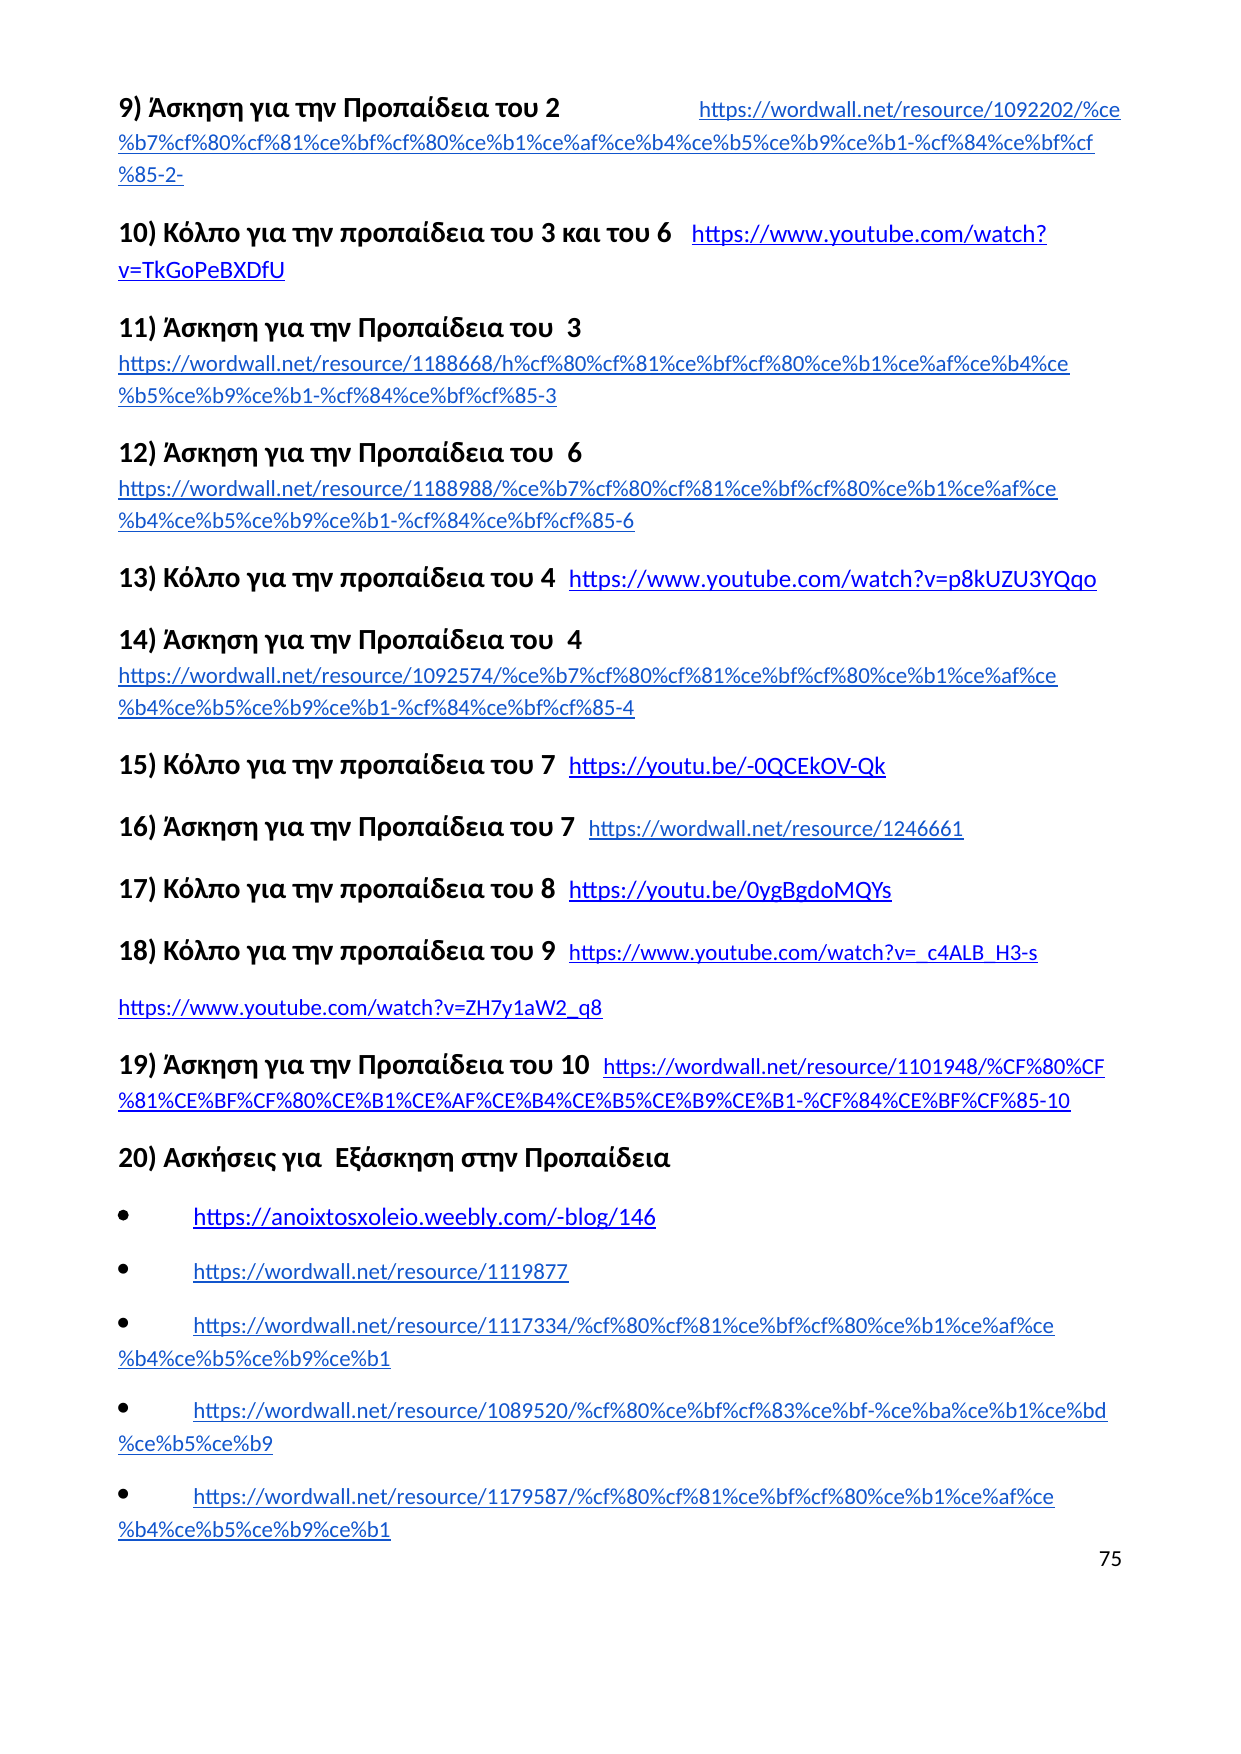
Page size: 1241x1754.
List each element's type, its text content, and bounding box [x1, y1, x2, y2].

list https://wordwall.net/resource/1117334/%cf%80%cf%81%ce%bf%cf%80%ce%b1%ce%af%ce%b4%ce%b5%ce%b9%ce%b1 [118, 1311, 1122, 1372]
text 11) Άσκηση για την Προπαίδεια του 3 https://wordwall.net/resource/1188668/h%cf%80%cf%81%ce%bf%cf%80%ce%b1%ce%af%ce%b4%ce%b5%ce%b9%ce%b1-%cf%84%ce%bf%cf%85-3 [118, 309, 1122, 409]
text 10) Κόλπο για την προπαίδεια του 3 και του 6 https://www.youtube.com/watch?v=TkGoPeBXDfU [118, 214, 1122, 284]
text 15) Κόλπο για την προπαίδεια του 7 https://youtu.be/-0QCEkOV-Qk [118, 746, 1122, 782]
text https://www.youtube.com/watch?v=ZH7y1aW2_q8 [118, 993, 1122, 1021]
text 12) Άσκηση για την Προπαίδεια του 6 https://wordwall.net/resource/1188988/%ce%b7%cf%80%cf%81%ce%bf%cf%80%ce%b1%ce%af%ce%b4%ce%b5%ce%b9%ce%b1-%cf%84%ce%bf%cf%85-6 [118, 434, 1122, 534]
list https://wordwall.net/resource/1119877 [118, 1257, 1122, 1286]
list https://anoixtosxoleio.weebly.com/-blog/146 [118, 1201, 1122, 1232]
text 20) Ασκήσεις για Εξάσκηση στην Προπαίδεια [118, 1139, 1122, 1175]
text 13) Κόλπο για την προπαίδεια του 4 https://www.youtube.com/watch?v=p8kUZU3YQqo [118, 559, 1122, 595]
text 19) Άσκηση για την Προπαίδεια του 10 https://wordwall.net/resource/1101948/%CF%80%CF%81%CE%BF%CF%80%CE%B1%CE%AF%CE%B4%CE%B5%CE%B9%CE%B1-%CF%84%CE%BF%CF%85-10 [118, 1046, 1122, 1114]
text 17) Κόλπο για την προπαίδεια του 8 https://youtu.be/0ygBgdoMQYs [118, 870, 1122, 906]
text 18) Κόλπο για την προπαίδεια του 9 https://www.youtube.com/watch?v=_c4ALB_H3-s [118, 932, 1122, 967]
text 9) Άσκηση για την Προπαίδεια του 2 https://wordwall.net/resource/1092202/%ce%b7%cf%80%cf%81%ce%bf%cf%80%ce%b1%ce%af%ce%b4%ce%b5%ce%b9%ce%b1-%cf%84%ce%bf%cf%85-2- [118, 89, 1122, 189]
text 16) Άσκηση για την Προπαίδεια του 7 https://wordwall.net/resource/1246661 [118, 808, 1122, 844]
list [118, 1482, 1122, 1543]
text 14) Άσκηση για την Προπαίδεια του 4 https://wordwall.net/resource/1092574/%ce%b7%cf%80%cf%81%ce%bf%cf%80%ce%b1%ce%af%ce%b4%ce%b5%ce%b9%ce%b1-%cf%84%ce%bf%cf%85-4 [118, 621, 1122, 721]
list https://wordwall.net/resource/1089520/%cf%80%ce%bf%cf%83%ce%bf-%ce%ba%ce%b1%ce%bd%ce%b5%ce%b9 [118, 1397, 1122, 1457]
